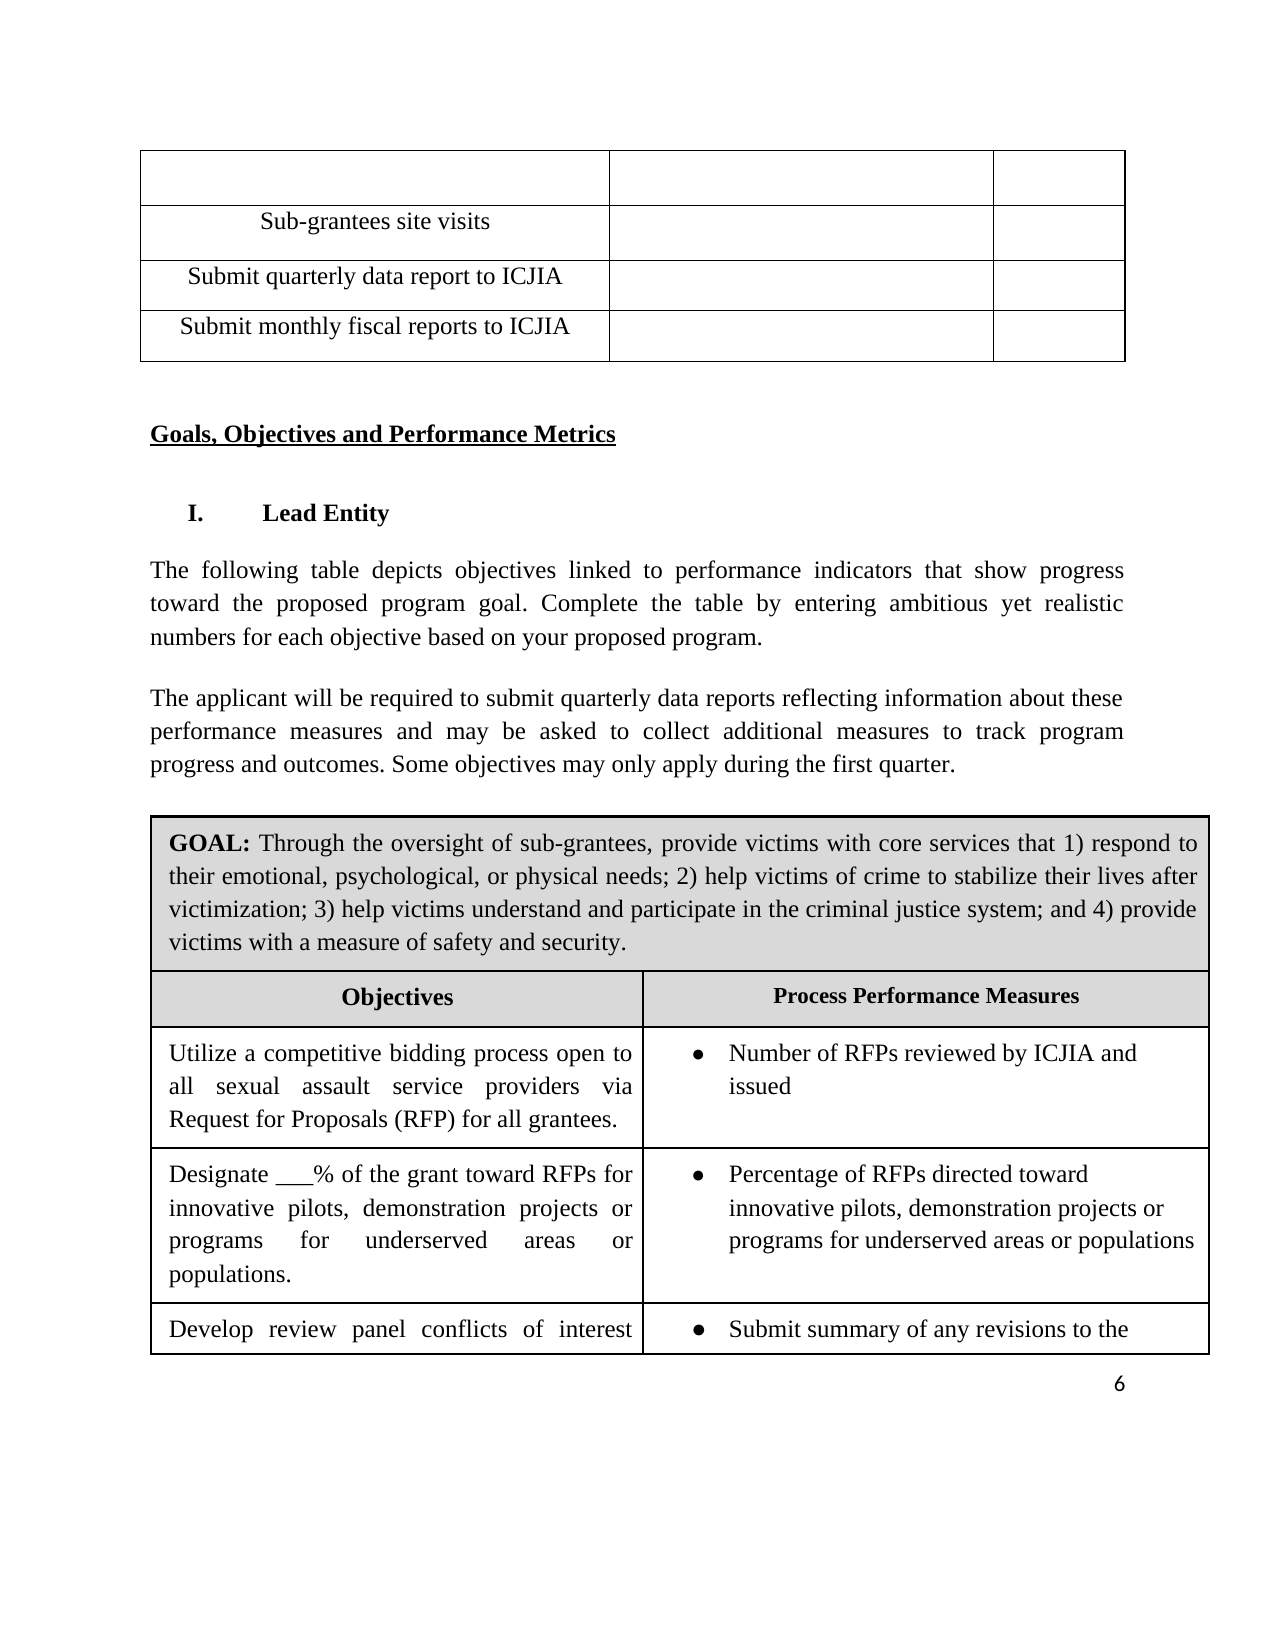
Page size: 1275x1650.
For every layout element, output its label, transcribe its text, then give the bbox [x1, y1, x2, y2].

table_cell [994, 151, 1124, 205]
table_cell [994, 261, 1124, 310]
list Lead Entity [187, 498, 1125, 527]
text The applicant will be required to submit quarterly data reports reflecting information about these performance measures and may be asked to collect additional measures to track program progress and outcomes. Some objectives may only apply during the first quarter. [150, 683, 1125, 778]
table_cell Number of RFPs reviewed by ICJIA and issued [644, 1028, 1208, 1147]
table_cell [644, 1304, 1208, 1353]
table_cell [610, 261, 993, 310]
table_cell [152, 1304, 642, 1353]
table_cell Utilize a competitive bidding process open to all sexual assault service providers via Request for Proposals (RFP) for all grantees. [152, 1028, 642, 1147]
table_cell Submit quarterly data report to ICJIA [141, 261, 609, 310]
table_cell Process Performance Measures [644, 972, 1208, 1026]
table_cell [610, 151, 993, 205]
list Goals, Objectives and Performance Metrics [150, 419, 1125, 448]
table_cell Submit monthly fiscal reports to ICJIA [141, 311, 609, 361]
table_cell [994, 206, 1124, 260]
table_header GOAL: Through the oversight of sub-grantees, provide victims with core services that 1) respond to their emotional, psychological, or physical needs; 2) help victims of crime to stabilize their lives after victimization; 3) help victims understand and participate in the criminal justice system; and 4) provide victims with a measure of safety and security. [152, 818, 1208, 970]
table_cell Objectives [152, 972, 642, 1026]
table_cell [610, 311, 993, 361]
table_cell [141, 151, 609, 205]
text The following table depicts objectives linked to performance indicators that show progress toward the proposed program goal. Complete the table by entering ambitious yet realistic numbers for each objective based on your proposed program. [150, 556, 1125, 650]
table_cell [610, 206, 993, 260]
table_cell Percentage of RFPs directed toward innovative pilots, demonstration projects or programs for underserved areas or populations [644, 1149, 1208, 1302]
table_cell Designate ___% of the grant toward RFPs for innovative pilots, demonstration projects or programs for underserved areas or populations. [152, 1149, 642, 1302]
table_cell [994, 311, 1124, 361]
table_cell Sub-grantees site visits [141, 206, 609, 260]
